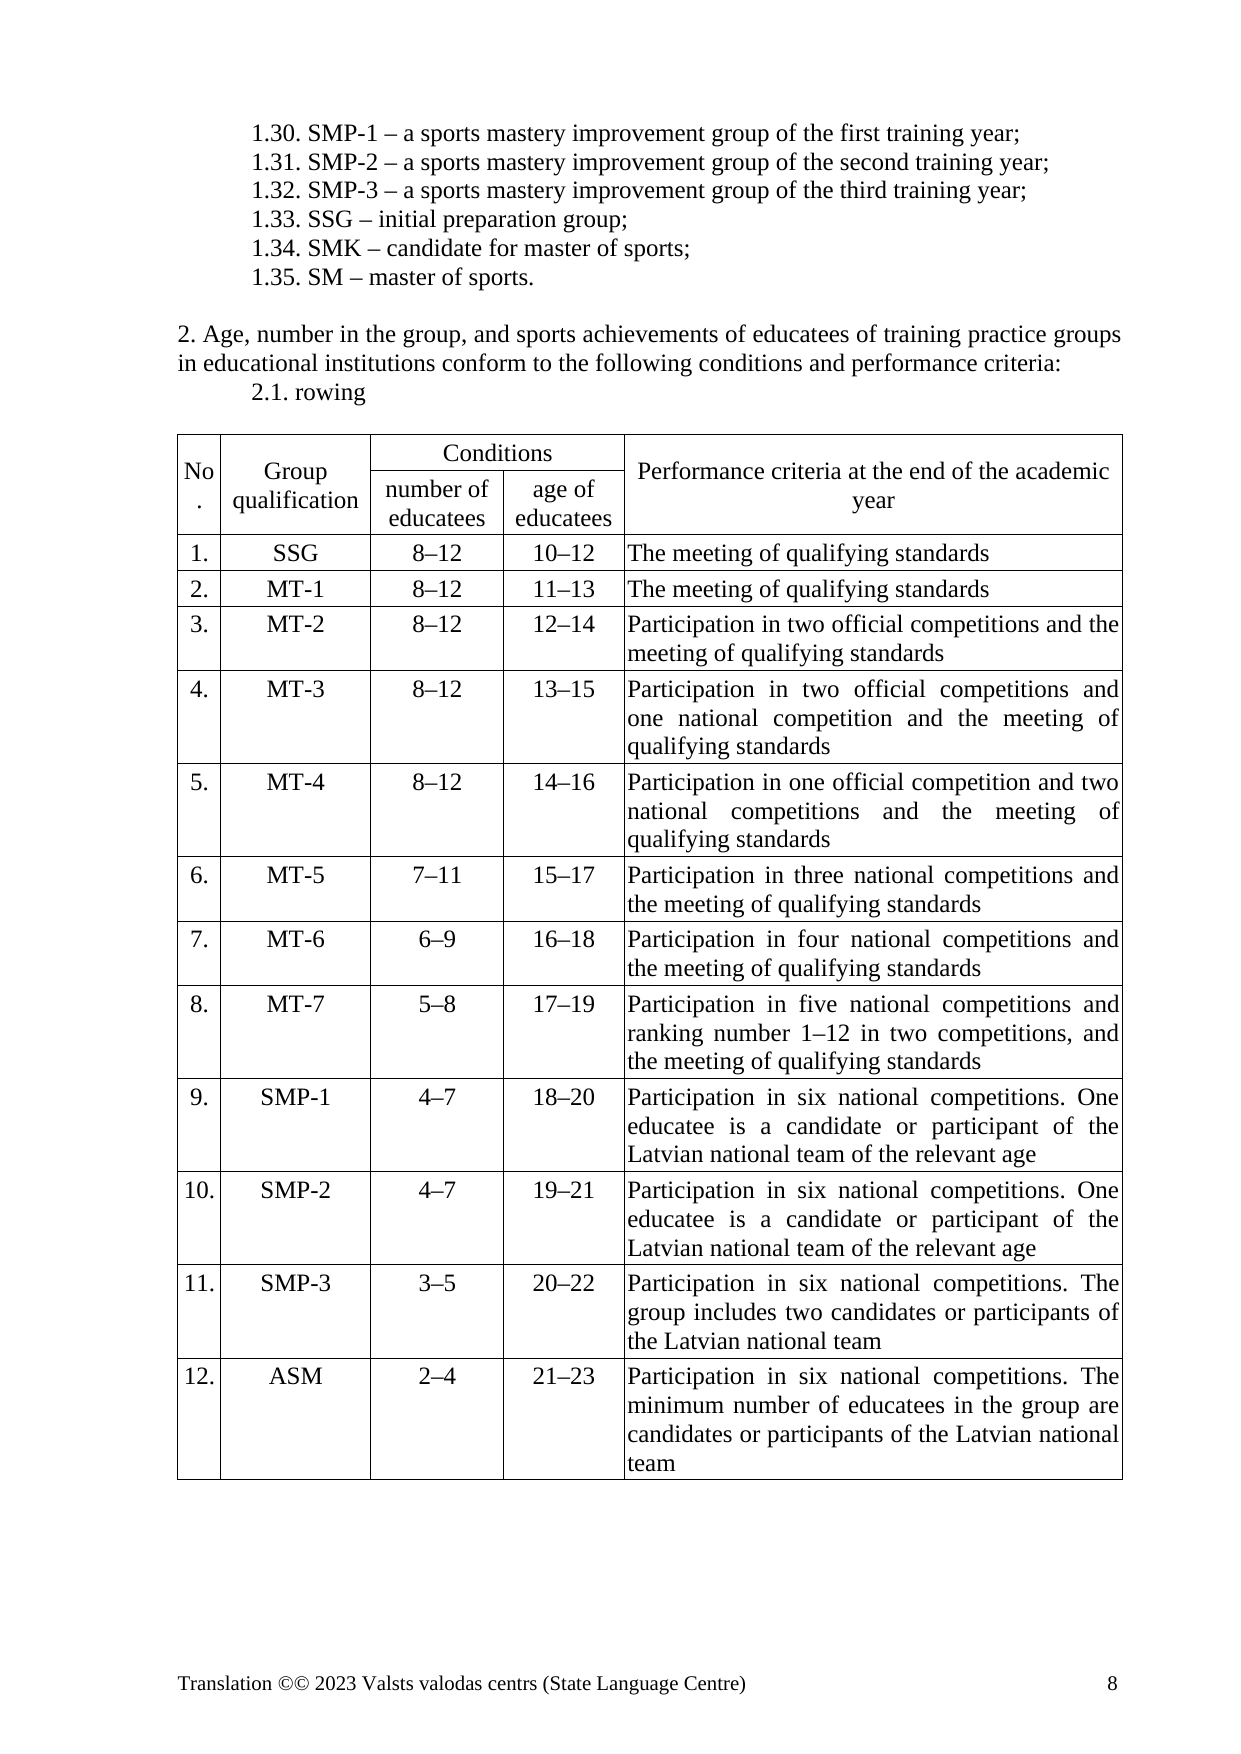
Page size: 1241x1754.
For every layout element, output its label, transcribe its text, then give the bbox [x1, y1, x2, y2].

text 1.33. SSG – initial preparation group; [177, 204, 1122, 233]
table_cell number of educatees [371, 471, 503, 534]
table_cell 4–7 [371, 1172, 503, 1264]
table_cell 8–12 [371, 607, 503, 670]
table_cell 13–15 [504, 671, 624, 763]
table_cell MT-4 [221, 764, 370, 856]
table_cell 8–12 [371, 571, 503, 606]
table_cell Participation in six national competitions. One educatee is a candidate or participant of the Latvian national team of the relevant age [625, 1079, 1122, 1171]
table_cell 1. [178, 535, 220, 570]
table_cell Participation in two official competitions and one national competition and the meeting of qualifying standards [625, 671, 1122, 763]
table_cell 7–11 [371, 857, 503, 921]
table_cell 2. [178, 571, 220, 606]
table_cell ASM [221, 1359, 370, 1479]
table_cell 11–13 [504, 571, 624, 606]
text 1.34. SMK – candidate for master of sports; [177, 233, 1122, 262]
table_cell The meeting of qualifying standards [625, 571, 1122, 606]
table_header Conditions [371, 435, 624, 470]
table_cell 18–20 [504, 1079, 624, 1171]
table_header No. [178, 435, 220, 534]
table_cell MT-2 [221, 607, 370, 670]
table_cell 9. [178, 1079, 220, 1171]
table_cell 14–16 [504, 764, 624, 856]
table_cell age of educatees [504, 471, 624, 534]
table_cell MT-1 [221, 571, 370, 606]
table_cell Participation in four national competitions and the meeting of qualifying standards [625, 922, 1122, 985]
table_cell 8–12 [371, 671, 503, 763]
table_cell 10–12 [504, 535, 624, 570]
table_cell 10. [178, 1172, 220, 1264]
table_cell 6. [178, 857, 220, 921]
text 1.32. SMP-3 – a sports mastery improvement group of the third training year; [177, 176, 1122, 204]
table_cell 4–7 [371, 1079, 503, 1171]
table_header Group qualification [221, 435, 370, 534]
table_cell 5–8 [371, 986, 503, 1078]
table_cell 12–14 [504, 607, 624, 670]
table_cell Participation in two official competitions and the meeting of qualifying standards [625, 607, 1122, 670]
text 2. Age, number in the group, and sports achievements of educatees of training practice groups in educational institutions conform to the following conditions and performance criteria: [177, 319, 1122, 377]
table_cell 19–21 [504, 1172, 624, 1264]
table_cell MT-7 [221, 986, 370, 1078]
table_cell 15–17 [504, 857, 624, 921]
table_cell 11. [178, 1265, 220, 1357]
table_cell SMP-1 [221, 1079, 370, 1171]
table_cell 5. [178, 764, 220, 856]
text 2.1. rowing [177, 377, 1122, 406]
table_header Performance criteria at the end of the academic year [625, 435, 1122, 534]
table_cell 21–23 [504, 1359, 624, 1479]
table_cell 8. [178, 986, 220, 1078]
text 1.31. SMP-2 – a sports mastery improvement group of the second training year; [177, 147, 1122, 176]
table_cell 12. [178, 1359, 220, 1479]
table_cell MT-5 [221, 857, 370, 921]
table_cell 7. [178, 922, 220, 985]
table_cell 2–4 [371, 1359, 503, 1479]
table_cell 17–19 [504, 986, 624, 1078]
table_cell The meeting of qualifying standards [625, 535, 1122, 570]
table_cell 3–5 [371, 1265, 503, 1357]
text 1.35. SM – master of sports. [177, 262, 1122, 291]
table_cell 8–12 [371, 764, 503, 856]
table_cell Participation in six national competitions. The minimum number of educatees in the group are candidates or participants of the Latvian national team [625, 1359, 1122, 1479]
table_cell MT-6 [221, 922, 370, 985]
text 1.30. SMP-1 – a sports mastery improvement group of the first training year; [177, 118, 1122, 147]
table_cell 6–9 [371, 922, 503, 985]
table_cell SMP-2 [221, 1172, 370, 1264]
table_cell 3. [178, 607, 220, 670]
table_cell 20–22 [504, 1265, 624, 1357]
table_cell SSG [221, 535, 370, 570]
table_cell Participation in five national competitions and ranking number 1–12 in two competitions, and the meeting of qualifying standards [625, 986, 1122, 1078]
table_cell Participation in one official competition and two national competitions and the meeting of qualifying standards [625, 764, 1122, 856]
table_cell SMP-3 [221, 1265, 370, 1357]
table_cell 4. [178, 671, 220, 763]
table_cell 8–12 [371, 535, 503, 570]
table_cell Participation in six national competitions. The group includes two candidates or participants of the Latvian national team [625, 1265, 1122, 1357]
table_cell MT-3 [221, 671, 370, 763]
table_cell Participation in three national competitions and the meeting of qualifying standards [625, 857, 1122, 921]
table_cell Participation in six national competitions. One educatee is a candidate or participant of the Latvian national team of the relevant age [625, 1172, 1122, 1264]
table_cell 16–18 [504, 922, 624, 985]
